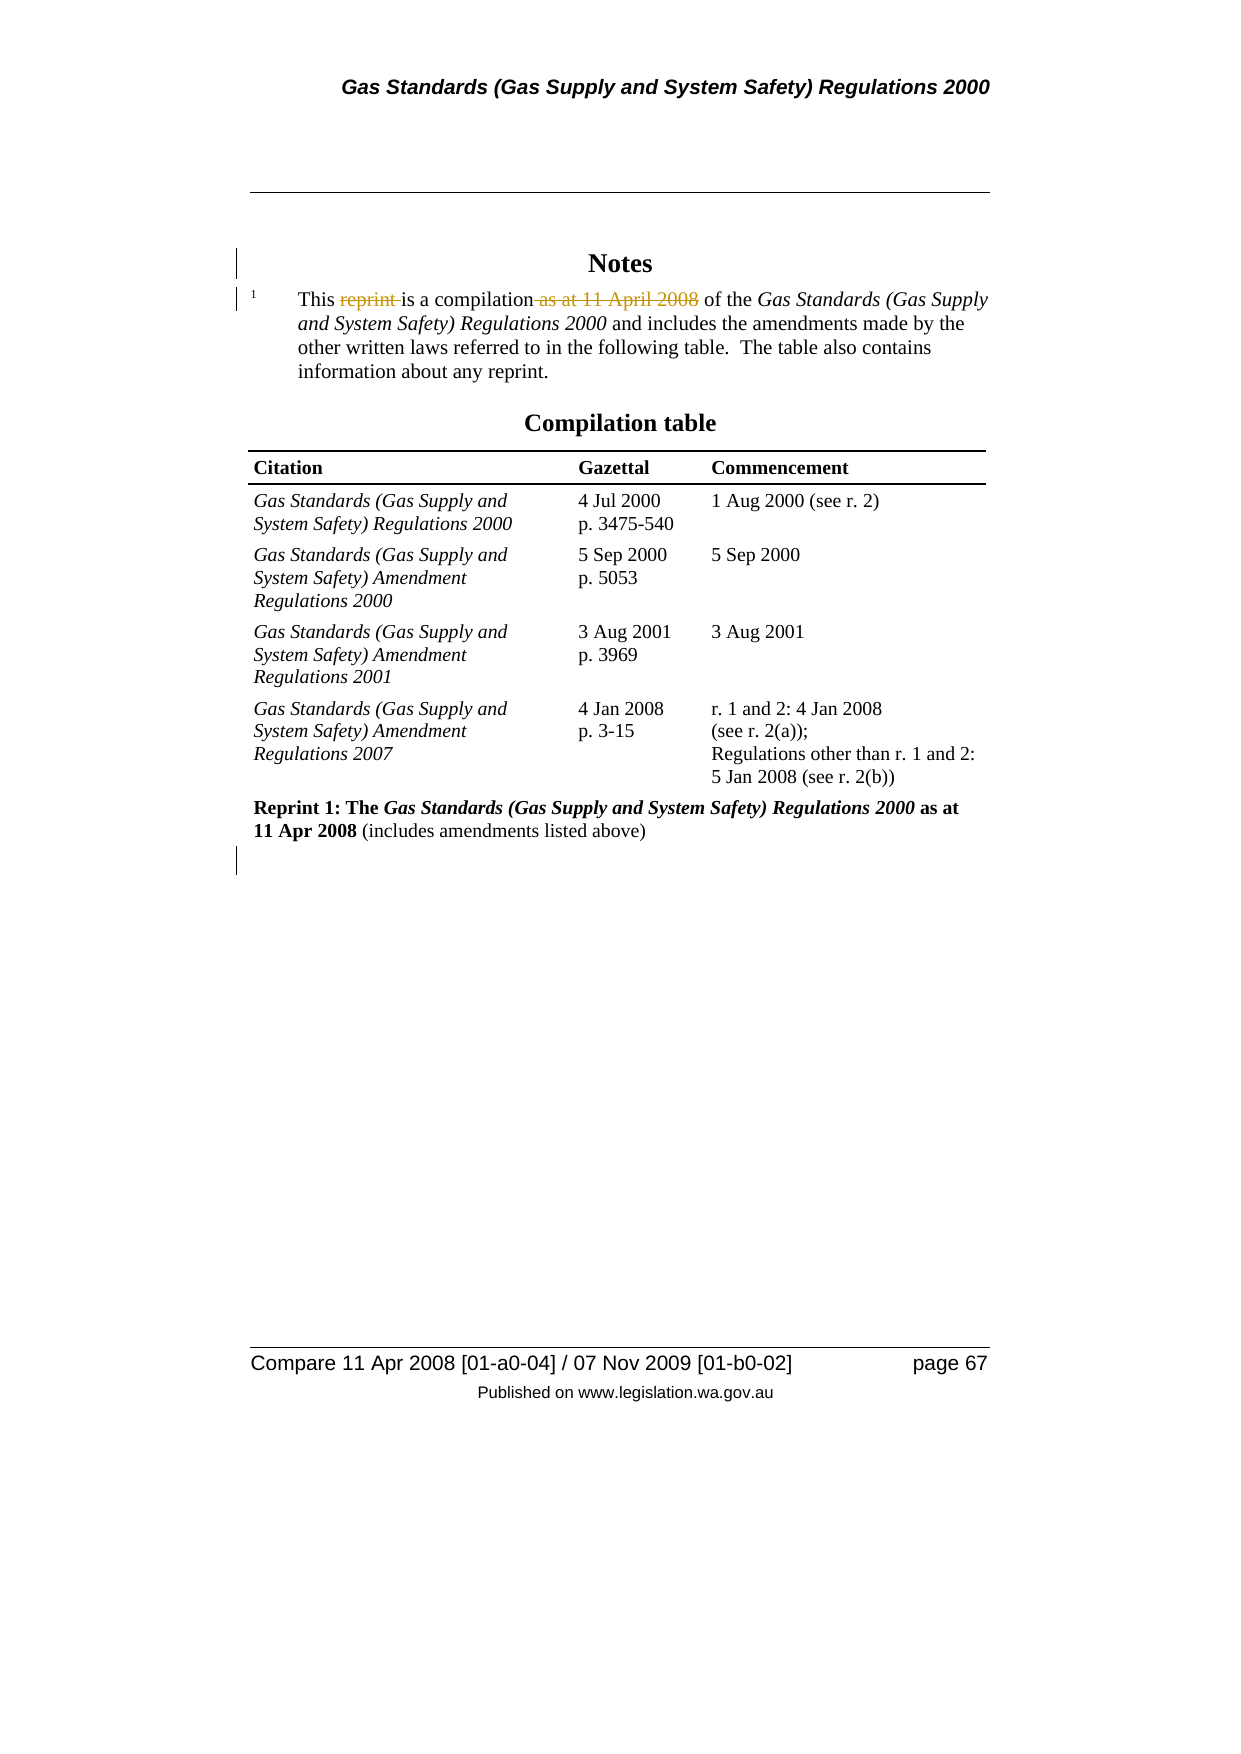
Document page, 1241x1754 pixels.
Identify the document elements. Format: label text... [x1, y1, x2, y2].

table_cell 1 Aug 2000 (see r. 2) [705, 485, 986, 539]
table_cell Gas Standards (Gas Supply and System Safety) Amendment Regulations 2007 [248, 692, 572, 792]
table_cell 5 Sep 2000 p. 5053 [572, 539, 705, 616]
table_cell Gas Standards (Gas Supply and System Safety) Amendment Regulations 2001 [248, 616, 572, 692]
subtitle Compilation table [250, 408, 990, 437]
table_cell 5 Sep 2000 [705, 539, 986, 616]
table_cell 3 Aug 2001 p. 3969 [572, 616, 705, 692]
table_cell Gas Standards (Gas Supply and System Safety) Regulations 2000 [248, 485, 572, 539]
table_header Commencement [705, 452, 986, 483]
table_cell Reprint 1: The Gas Standards (Gas Supply and System Safety) Regulations 2000 as at 11 Apr 2008 (includes amendments listed above) [248, 792, 986, 846]
table_cell 3 Aug 2001 [705, 616, 986, 692]
subtitle Notes [250, 247, 990, 279]
table_header Gazettal [572, 452, 705, 483]
table_cell r. 1 and 2: 4 Jan 2008 (see r. 2(a)); Regulations other than r. 1 and 2: 5 Jan 2008 (see r. 2(b)) [705, 692, 986, 792]
text 1 This is a compilation of the Gas Standards (Gas Supply and System Safety) Regulations 2000 and includes the amendments made by the other written laws referred to in the following table. The table also contains information about any reprint. [250, 287, 990, 383]
table_header Citation [248, 452, 572, 483]
table_cell 4 Jul 2000 p. 3475-540 [572, 485, 705, 539]
table_cell Gas Standards (Gas Supply and System Safety) Amendment Regulations 2000 [248, 539, 572, 616]
table_cell 4 Jan 2008 p. 3-15 [572, 692, 705, 792]
